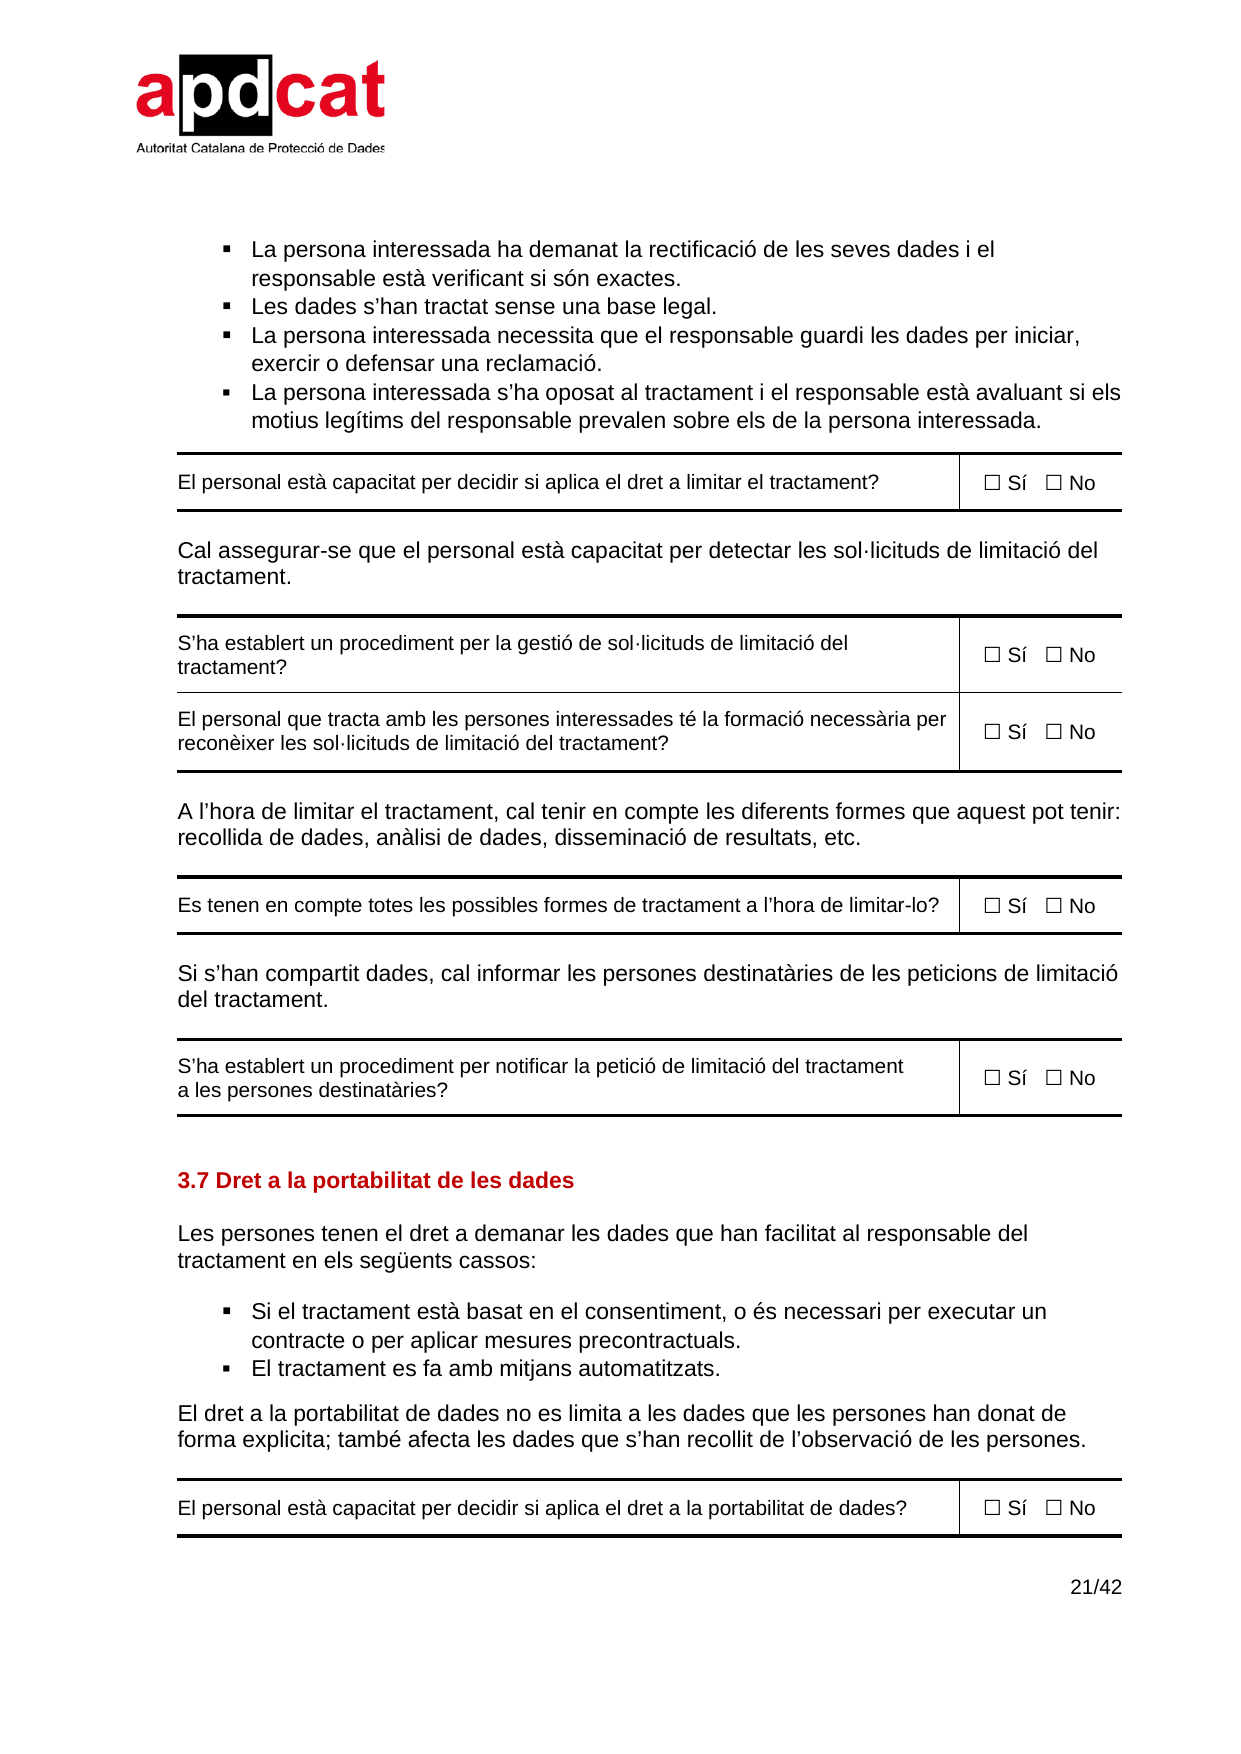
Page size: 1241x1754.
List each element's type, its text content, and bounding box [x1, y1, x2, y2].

text Si s’han compartit dades, cal informar les persones destinatàries de les peticions de limitació del tractament. [177, 960, 1122, 1013]
text A l’hora de limitar el tractament, cal tenir en compte les diferents formes que aquest pot tenir: recollida de dades, anàlisi de dades, disseminació de resultats, etc. [177, 798, 1122, 850]
text La persona interessada s’ha oposat al tractament i el responsable està avaluant si els motius legítims del responsable prevalen sobre els de la persona interessada. [221, 378, 1122, 433]
table_cell ☐ Sí ☐ No [960, 693, 1122, 769]
picture [134, 51, 384, 152]
table_header El personal està capacitat per decidir si aplica el dret a la portabilitat de dades? [177, 1481, 959, 1534]
table_header ☐ Sí ☐ No [960, 1041, 1122, 1114]
table_header ☐ Sí ☐ No [960, 455, 1122, 508]
table_header S’ha establert un procediment per notificar la petició de limitació del tractament a les persones destinatàries? [177, 1041, 959, 1114]
text Cal assegurar-se que el personal està capacitat per detectar les sol·licituds de limitació del tractament. [177, 537, 1122, 589]
text Si el tractament està basat en el consentiment, o és necessari per executar un contracte o per aplicar mesures precontractuals. [221, 1298, 1122, 1353]
table_header Es tenen en compte totes les possibles formes de tractament a l’hora de limitar-lo? [177, 879, 959, 932]
text La persona interessada necessita que el responsable guardi les dades per iniciar, exercir o defensar una reclamació. [221, 322, 1122, 376]
text El dret a la portabilitat de dades no es limita a les dades que les persones han donat de forma explicita; també afecta les dades que s’han recollit de l’observació de les persones. [177, 1400, 1122, 1453]
text La persona interessada ha demanat la rectificació de les seves dades i el responsable està verificant si són exactes. [221, 236, 1122, 291]
table_header ☐ Sí ☐ No [960, 1481, 1122, 1534]
table_header El personal està capacitat per decidir si aplica el dret a limitar el tractament? [177, 455, 959, 508]
text Les persones tenen el dret a demanar les dades que han facilitat al responsable del tractament en els següents cassos: [177, 1220, 1122, 1273]
text El tractament es fa amb mitjans automatitzats. [221, 1355, 1122, 1381]
table_header ☐ Sí ☐ No [960, 879, 1122, 932]
table_cell El personal que tracta amb les persones interessades té la formació necessària per reconèixer les sol·licituds de limitació del tractament? [177, 693, 959, 769]
table_header S’ha establert un procediment per la gestió de sol·licituds de limitació del tractament? [177, 618, 959, 692]
subtitle 3.7 Dret a la portabilitat de les dades [177, 1167, 1122, 1193]
text Les dades s’han tractat sense una base legal. [221, 293, 1122, 319]
table_header ☐ Sí ☐ No [960, 618, 1122, 692]
